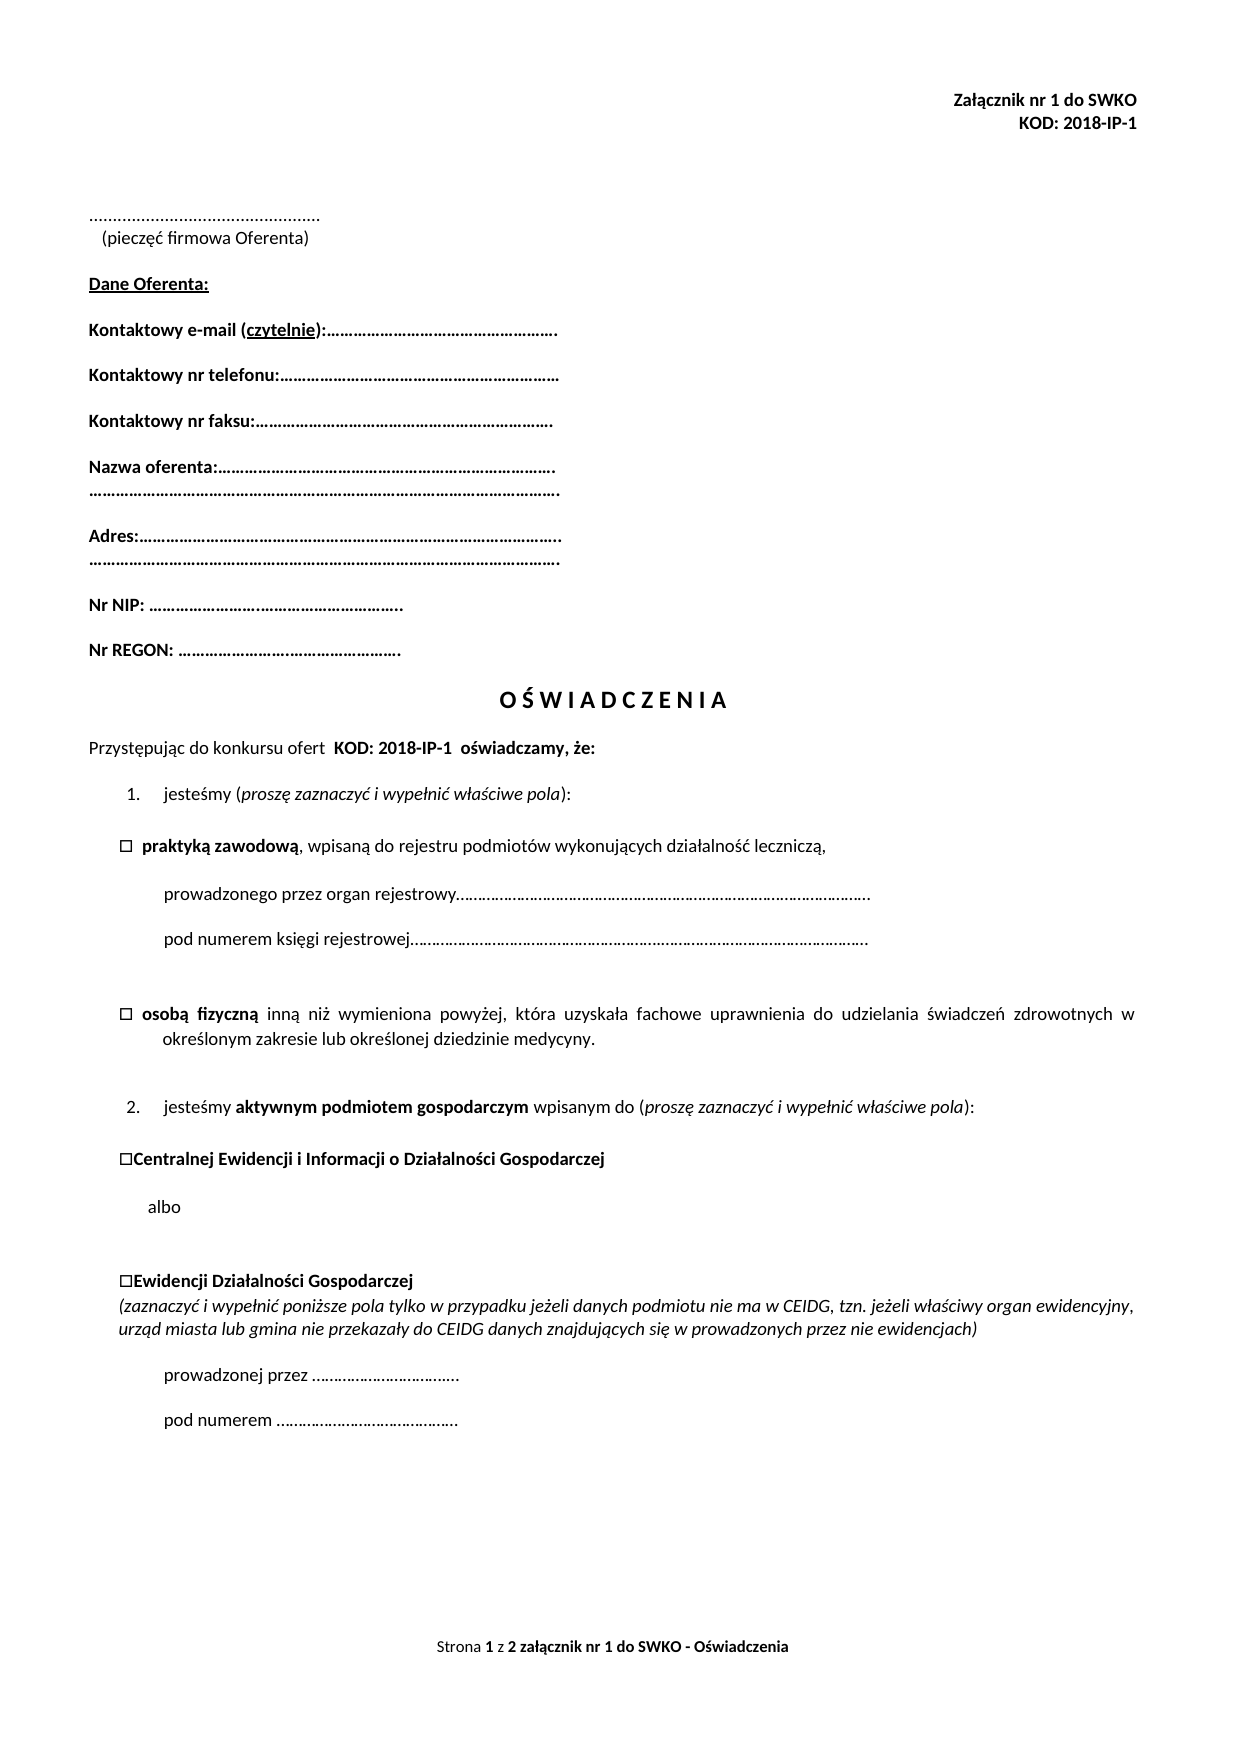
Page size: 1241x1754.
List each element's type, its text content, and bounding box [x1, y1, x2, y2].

list jesteśmy aktywnym podmiotem gospodarczym wpisanym do (proszę zaznaczyć i wypełnić właściwe pola): [126, 1096, 1137, 1118]
list □⁭Centralnej Ewidencji i Informacji o Działalności Gospodarczej [118, 1141, 1137, 1172]
list pod numerem …………………………………… [164, 1409, 1137, 1432]
text Nr REGON: …………………….……………………. [89, 639, 1137, 662]
text (pieczęć firmowa Oferenta) [89, 226, 1137, 249]
text pod numerem księgi rejestrowej………………………………………………….………………………………………… [118, 927, 1137, 950]
text Adres:………………………………………………………………………………….. [89, 524, 1137, 547]
text Kontaktowy nr faksu:…………………………………………………………. [89, 409, 1137, 432]
list prowadzonej przez ………………………….… [164, 1363, 1137, 1386]
text Kontaktowy nr telefonu:……………………………………………………… [89, 364, 1137, 387]
list jesteśmy (proszę zaznaczyć i wypełnić właściwe pola): [126, 782, 1137, 805]
text Nr NIP: …………………….………………………….. [89, 593, 1137, 616]
text KOD: 2018-IP-1 [89, 112, 1137, 134]
subtitle O Ś W I A D C Z E N I A [89, 684, 1137, 715]
text Nazwa oferenta:…………………………………………………………………. [89, 455, 1137, 478]
list □⁭ osobą fizyczną inną niż wymieniona powyżej, która uzyskała fachowe uprawnienia do udzielania świadczeń zdrowotnych w określonym zakresie lub określonej dziedzinie medycyny. [118, 996, 1137, 1050]
text Kontaktowy e-mail (czytelnie):……………………………………………. [89, 318, 1137, 341]
list □⁭Ewidencji Działalności Gospodarczej [118, 1263, 1137, 1294]
list □⁭ praktyką zawodową, wpisaną do rejestru podmiotów wykonujących działalność leczniczą, [118, 828, 1137, 859]
list (zaznaczyć i wypełnić poniższe pola tylko w przypadku jeżeli danych podmiotu nie ma w CEIDG, tzn. jeżeli właściwy organ ewidencyjny, urząd miasta lub gmina nie przekazały do CEIDG danych znajdujących się w prowadzonych przez nie ewidencjach) [118, 1294, 1137, 1340]
text Załącznik nr 1 do SWKO [89, 89, 1137, 112]
list albo [148, 1195, 1137, 1218]
text Przystępując do konkursu ofert KOD: 2018-IP-1 oświadczamy, że: [89, 737, 1137, 759]
list prowadzonego przez organ rejestrowy…………………………………………………………………………………… [164, 882, 1137, 904]
text ................................................. [89, 203, 1137, 226]
text ……………………………………………………………………………………………. [89, 547, 1137, 570]
text ……………………………………………………………………………………………. [89, 478, 1137, 501]
text Dane Oferenta: [89, 272, 1137, 295]
